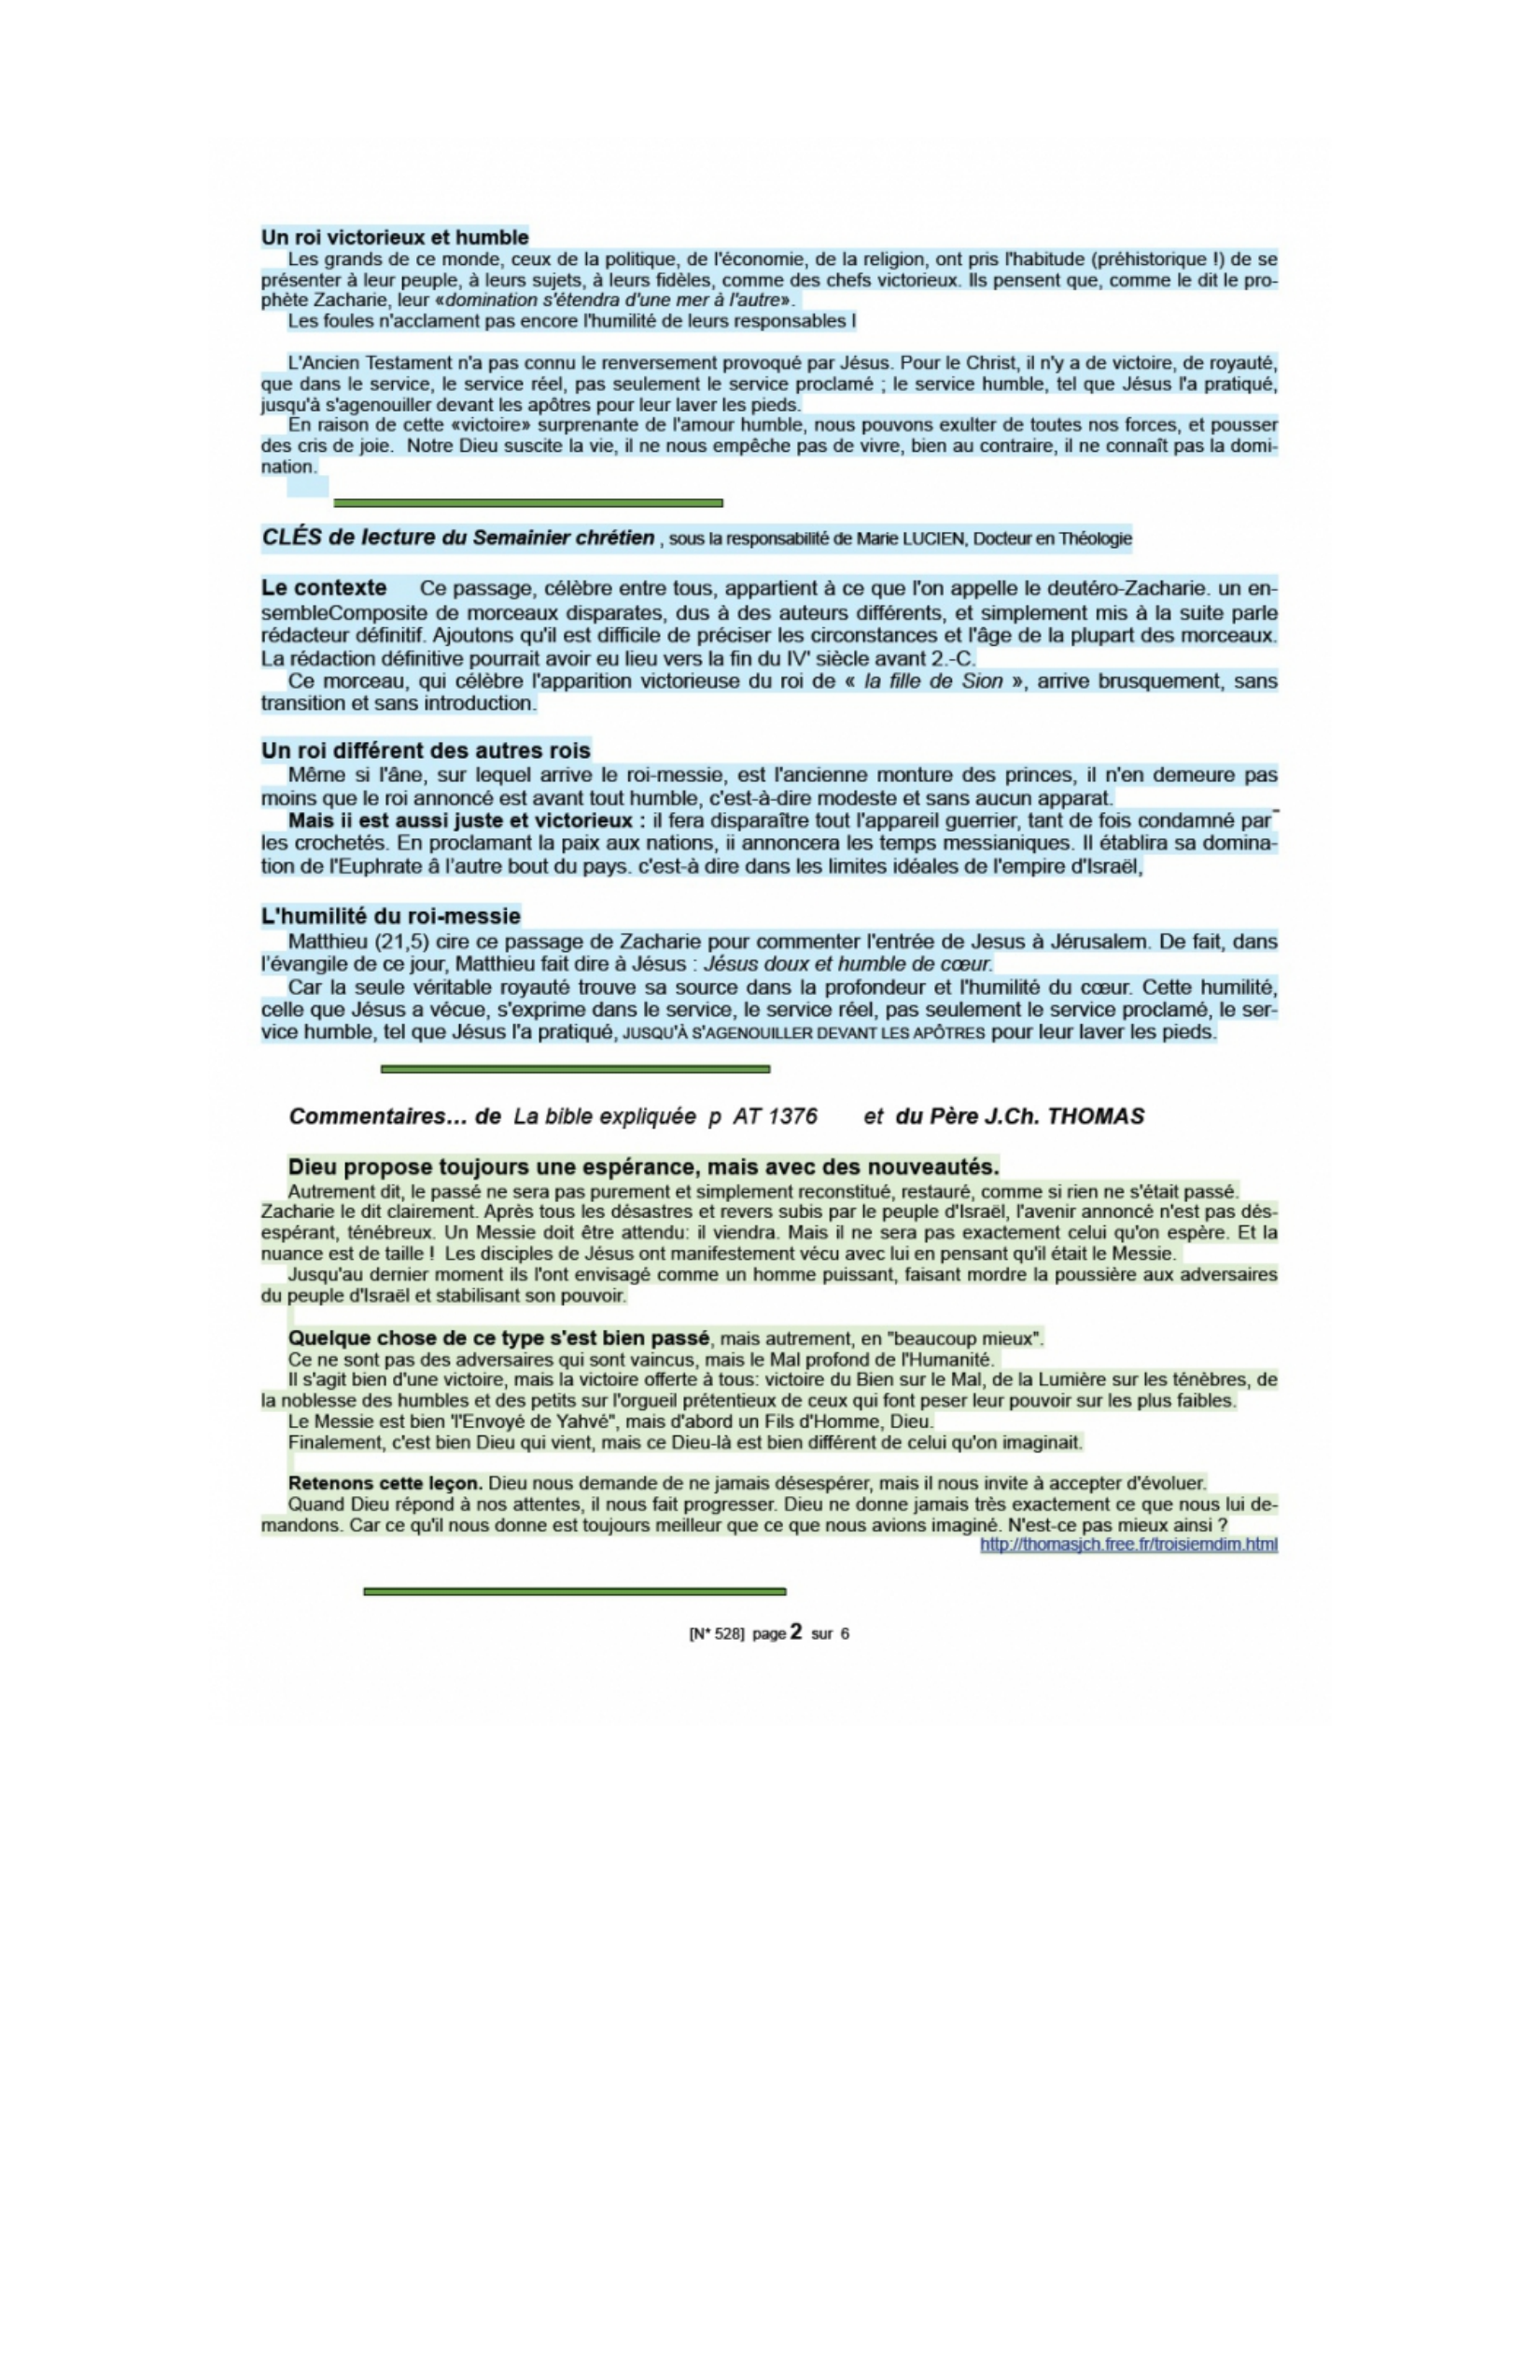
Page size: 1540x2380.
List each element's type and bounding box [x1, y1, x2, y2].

picture [208, 137, 1332, 1726]
